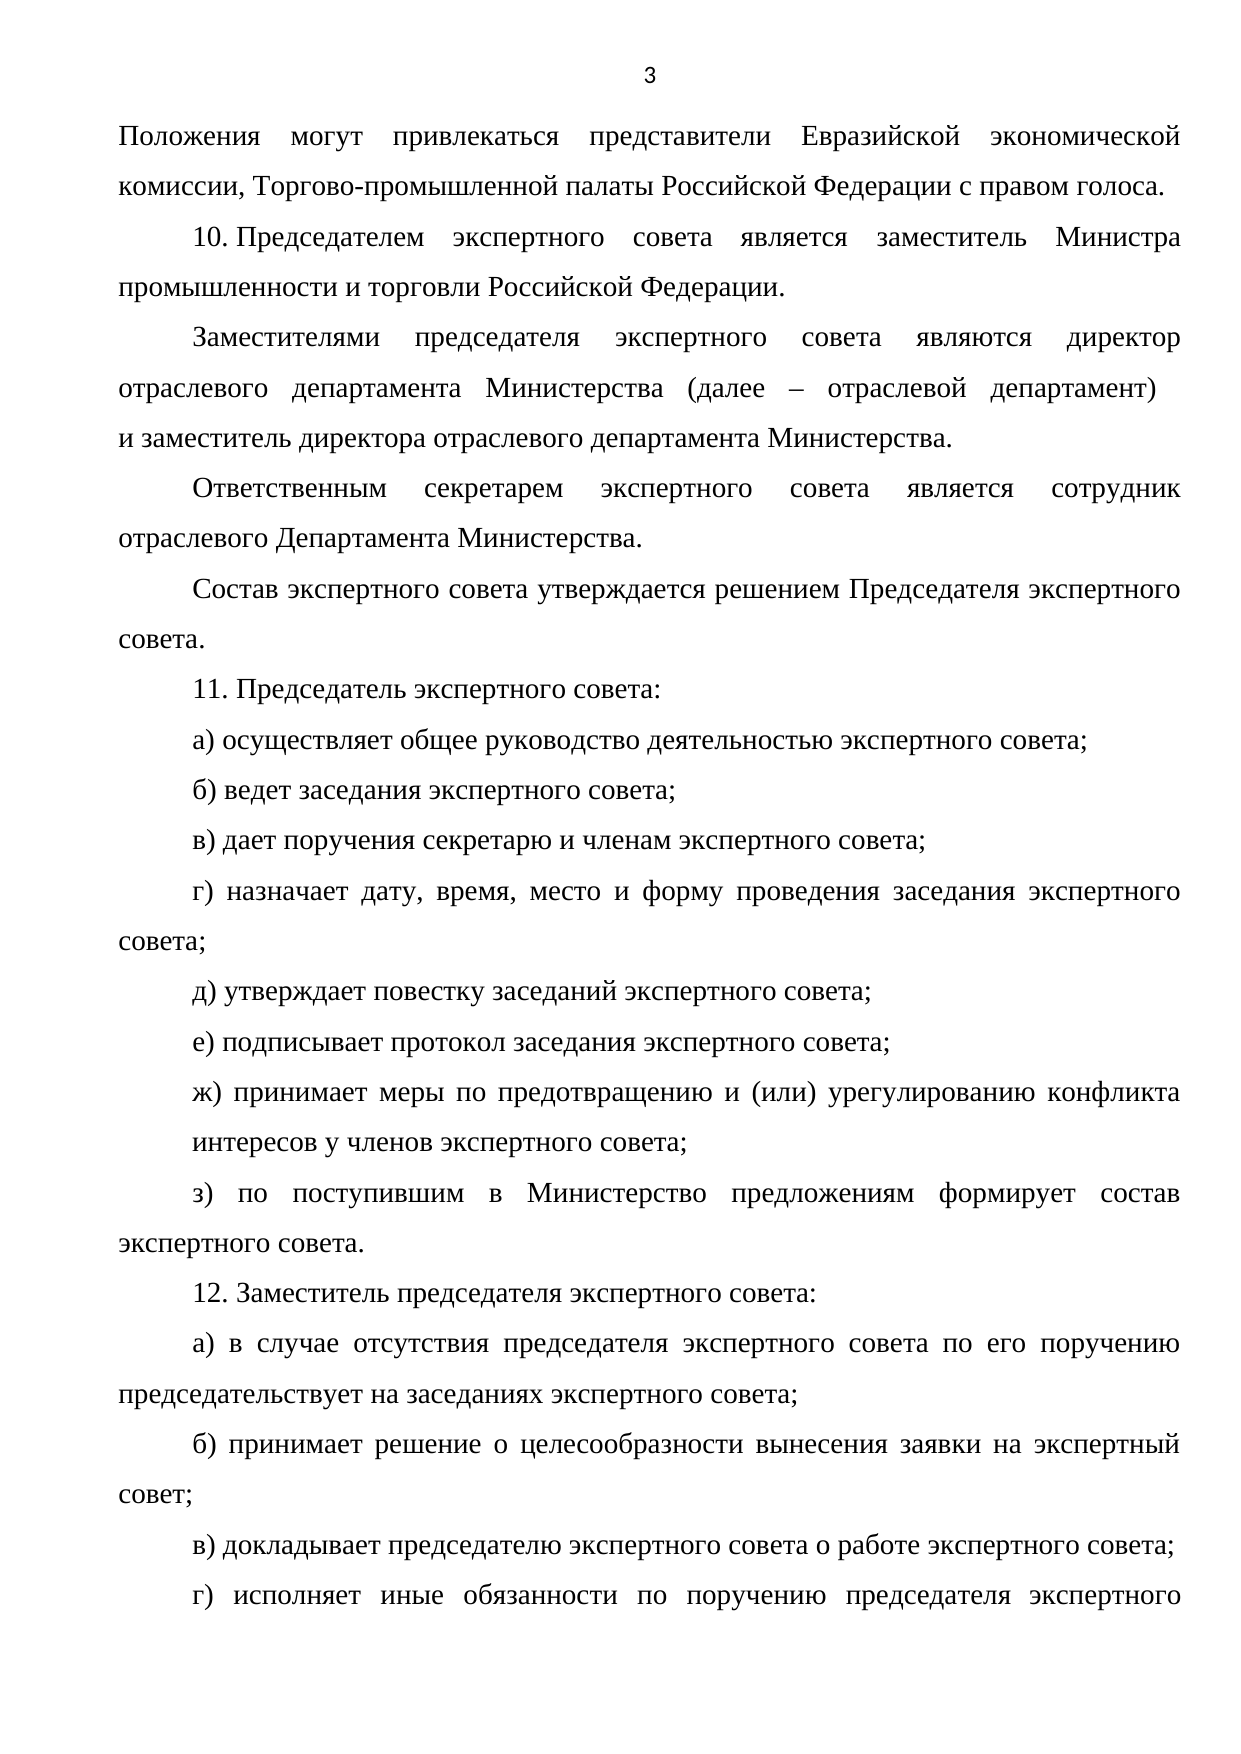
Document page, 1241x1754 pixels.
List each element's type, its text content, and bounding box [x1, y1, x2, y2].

list Председатель экспертного совета: [118, 672, 1181, 705]
text е) подписывает протокол заседания экспертного совета; [118, 1024, 1181, 1057]
text ж) принимает меры по предотвращению и (или) урегулированию конфликта интересов у членов экспертного совета; [192, 1074, 1181, 1158]
text Ответственным секретарем экспертного совета является сотрудник отраслевого Департамента Министерства. [118, 470, 1181, 554]
text в) дает поручения секретарю и членам экспертного совета; [118, 822, 1181, 856]
text г) назначает дату, время, место и форму проведения заседания экспертного совета; [118, 873, 1181, 957]
text д) утверждает повестку заседаний экспертного совета; [118, 973, 1181, 1007]
text в) докладывает председателю экспертного совета о работе экспертного совета; [118, 1527, 1181, 1560]
text з) по поступившим в Министерство предложениям формирует состав экспертного совета. [118, 1175, 1181, 1258]
text Состав экспертного совета утверждается решением Председателя экспертного совета. [118, 571, 1181, 655]
list Председателем экспертного совета является заместитель Министра промышленности и торговли Российской Федерации. [118, 219, 1181, 303]
text а) в случае отсутствия председателя экспертного совета по его поручению председательствует на заседаниях экспертного совета; [118, 1326, 1181, 1409]
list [118, 118, 1181, 202]
list Заместитель председателя экспертного совета: [192, 1275, 1181, 1309]
text а) осуществляет общее руководство деятельностью экспертного совета; [118, 722, 1181, 755]
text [118, 1577, 1181, 1611]
text б) принимает решение о целесообразности вынесения заявки на экспертный совет; [118, 1426, 1181, 1510]
text б) ведет заседания экспертного совета; [118, 772, 1181, 806]
text Заместителями председателя экспертного совета являются директор отраслевого департамента Министерства (далее – отраслевой департамент) и заместитель директора отраслевого департамента Министерства. [118, 319, 1181, 453]
